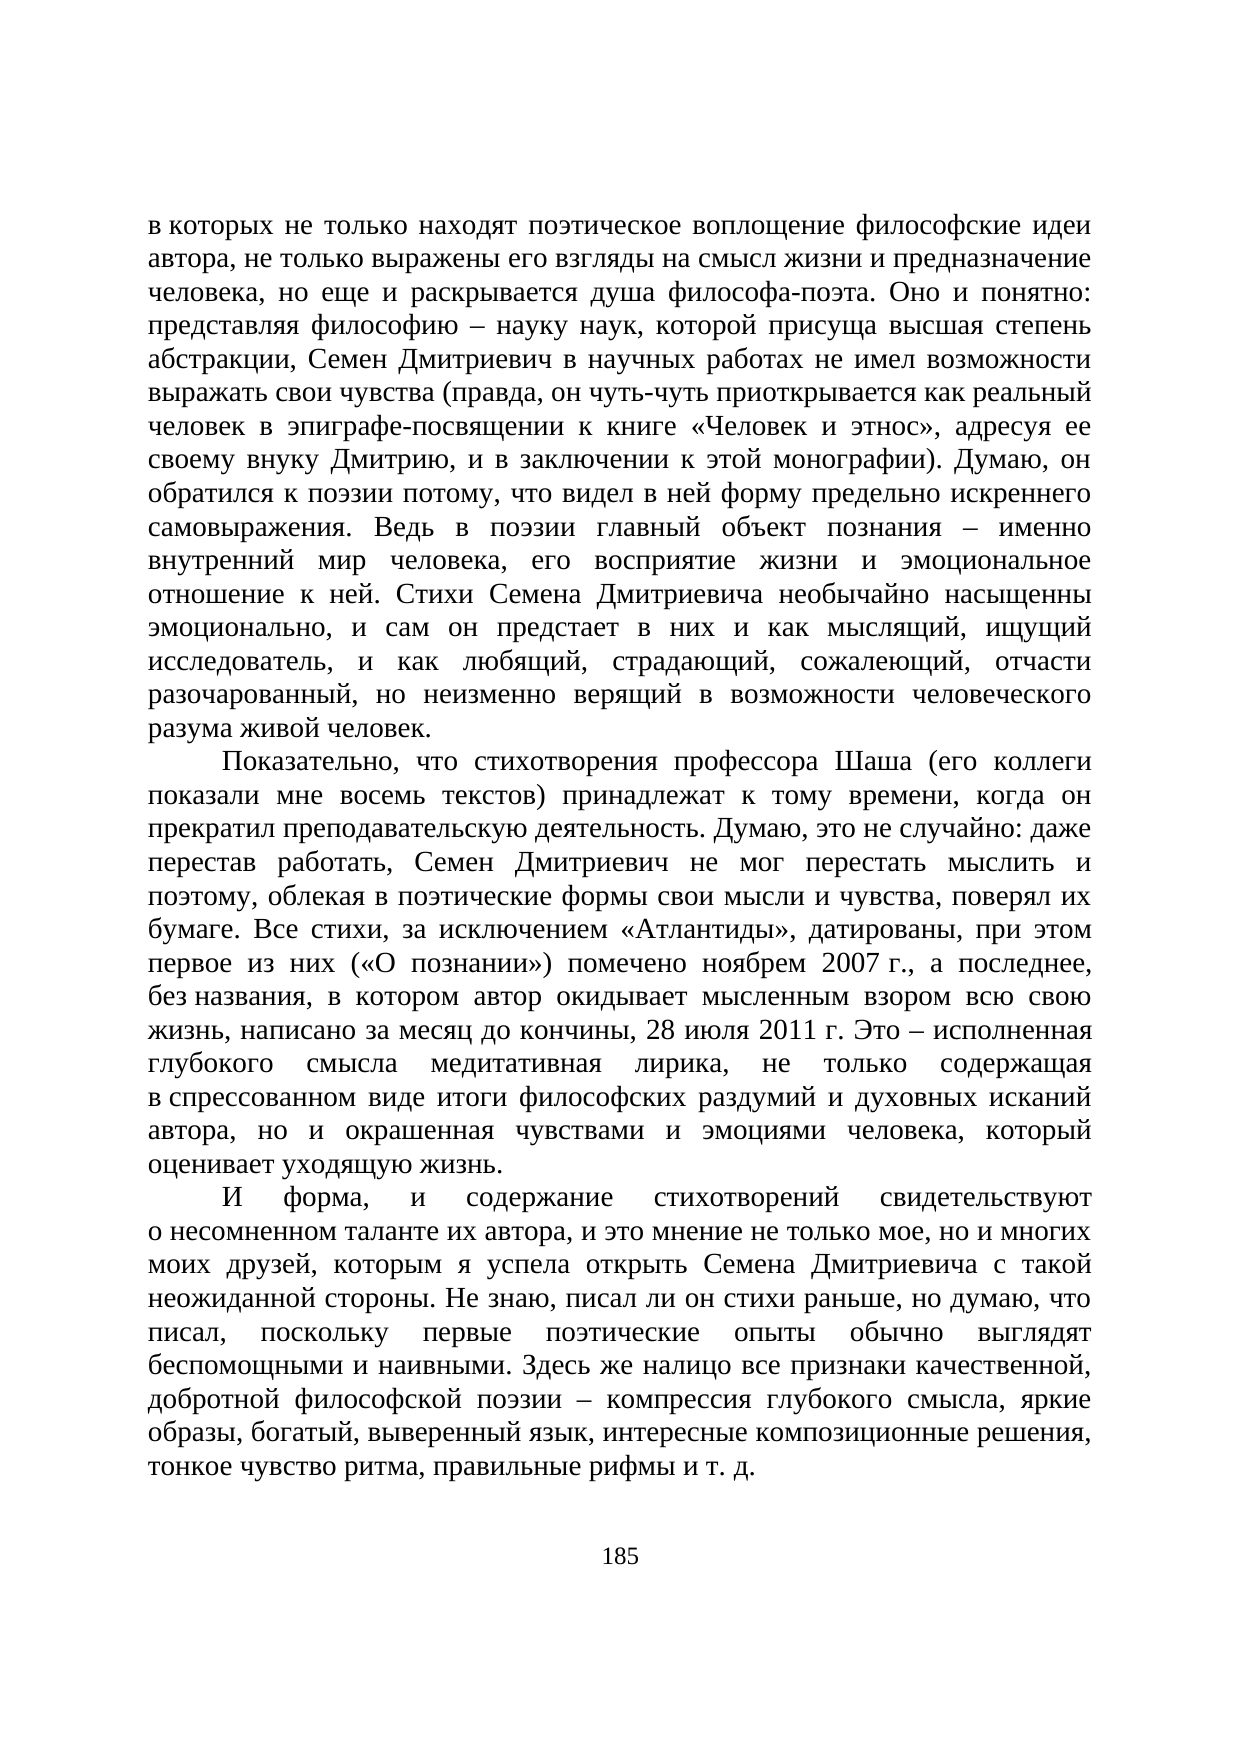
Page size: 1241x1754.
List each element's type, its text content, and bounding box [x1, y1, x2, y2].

text И форма, и содержание стихотворений свидетельствуют о несомненном таланте их автора, и это мнение не только мое, но и многих моих друзей, которым я успела открыть Семена Дмитриевича с такой неожиданной стороны. Не знаю, писал ли он стихи раньше, но думаю, что писал, поскольку первые поэтические опыты обычно выглядят беспомощными и наивными. Здесь же налицо все признаки качественной, добротной философской поэзии – компрессия глубокого смысла, яркие образы, богатый, выверенный язык, интересные композиционные решения, тонкое чувство ритма, правильные рифмы и т. д. [148, 1179, 1092, 1481]
text Показательно, что стихотворения профессора Шаша (его коллеги показали мне восемь текстов) принадлежат к тому времени, когда он прекратил преподавательскую деятельность. Думаю, это не случайно: даже перестав работать, Семен Дмитриевич не мог перестать мыслить и поэтому, облекая в поэтические формы свои мысли и чувства, поверял их бумаге. Все стихи, за исключением «Атлантиды», датированы, при этом первое из них («О познании») помечено ноябрем 2007 г., а последнее, без названия, в котором автор окидывает мысленным взором всю свою жизнь, написано за месяц до кончины, 28 июля 2011 г. Это – исполненная глубокого смысла медитативная лирика, не только содержащая в спрессованном виде итоги философских раздумий и духовных исканий автора, но и окрашенная чувствами и эмоциями человека, который оценивает уходящую жизнь. [148, 743, 1092, 1179]
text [148, 207, 1092, 743]
